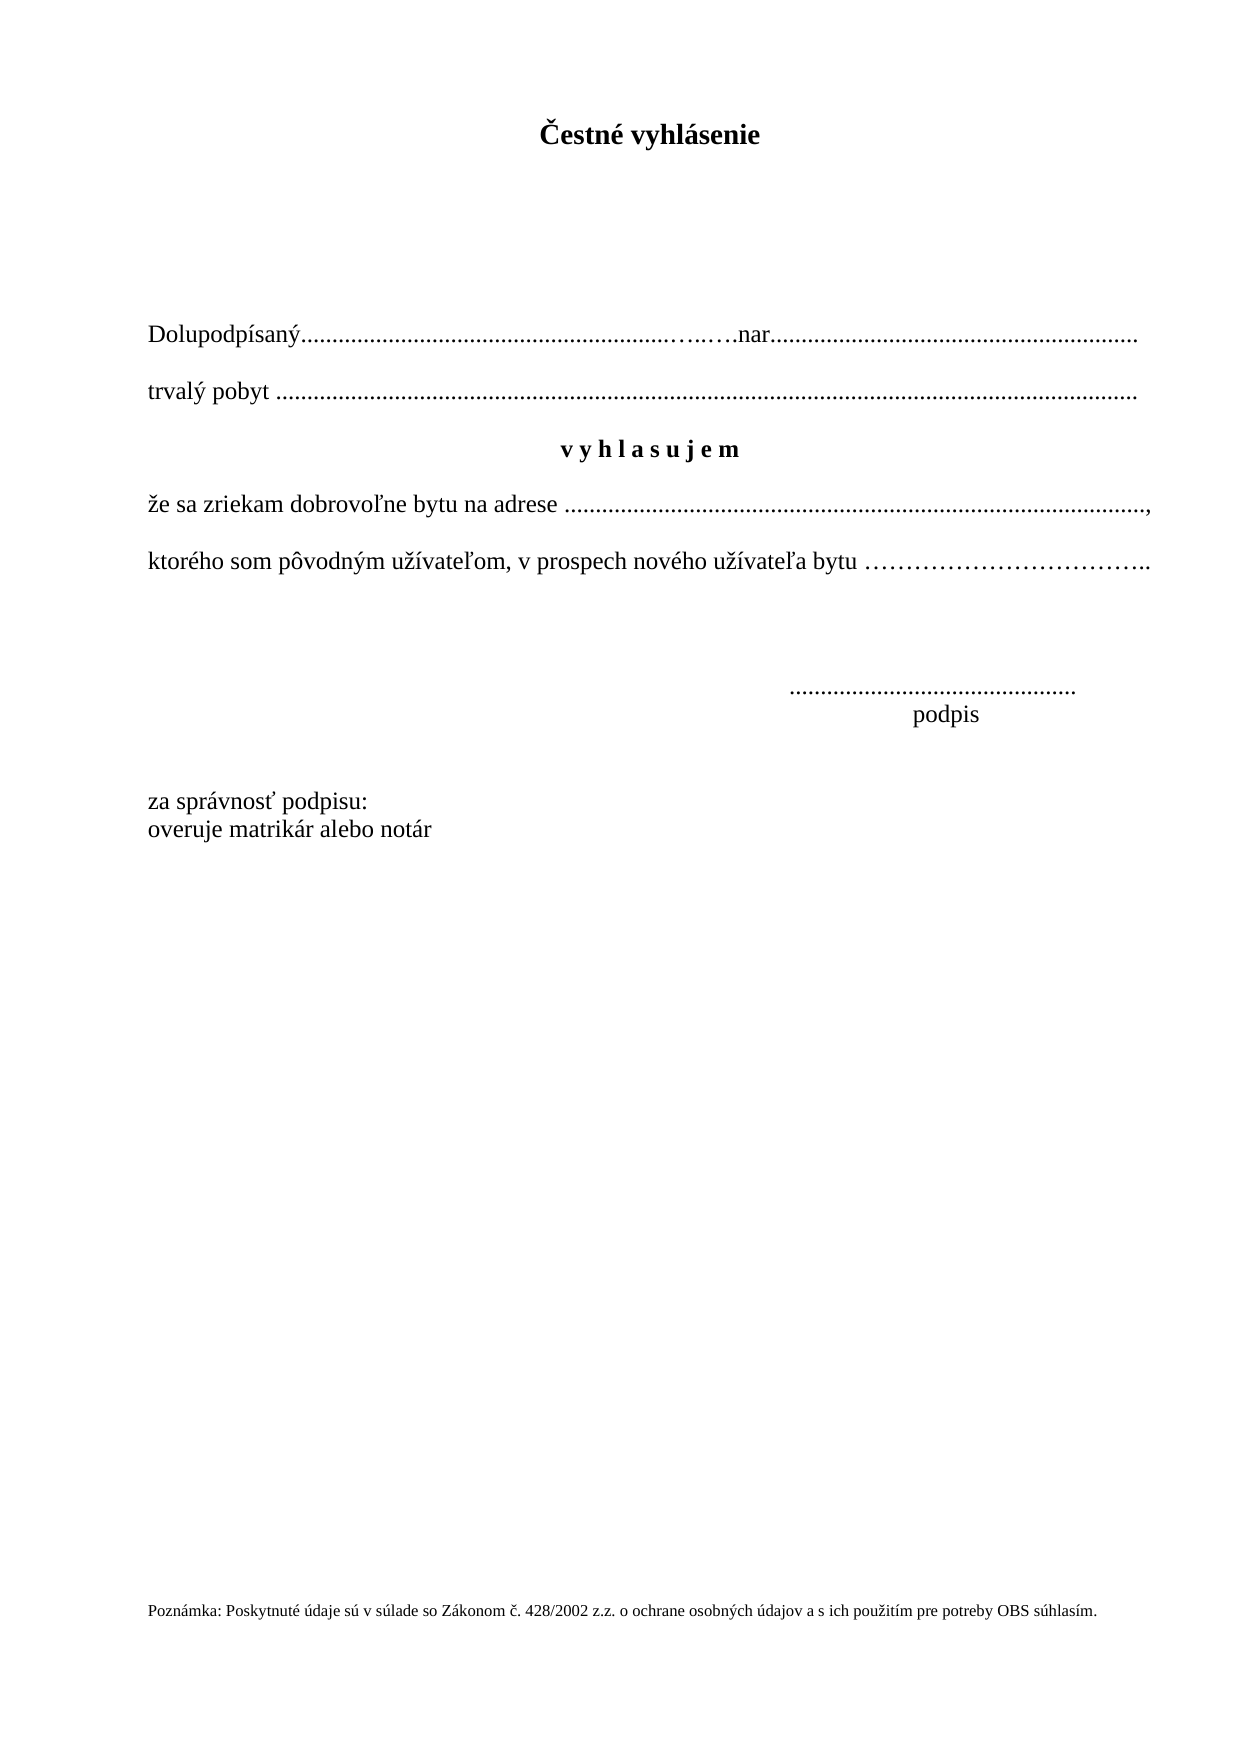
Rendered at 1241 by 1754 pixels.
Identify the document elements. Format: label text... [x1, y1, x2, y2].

text že sa zriekam dobrovoľne bytu na adrese ............................................................................................., [148, 489, 1152, 517]
text Dolupodpísaný...........................................................…..….nar........................................................... [148, 319, 1152, 347]
text podpis [148, 699, 1152, 728]
text .............................................. [148, 671, 1152, 699]
text overuje matrikár alebo notár [148, 814, 1152, 843]
text za správnosť podpisu: [148, 786, 1152, 814]
text v y h l a s u j e m [148, 434, 1152, 462]
text trvalý pobyt .......................................................................................................................................... [148, 376, 1152, 405]
text Poznámka: Poskytnuté údaje sú v súlade so Zákonom č. 428/2002 z.z. o ochrane osobných údajov a s ich použitím pre potreby OBS súhlasím. [148, 1600, 1152, 1619]
text ktorého som pôvodným užívateľom, v prospech nového užívateľa bytu …………………………….. [148, 546, 1152, 575]
text Čestné vyhlásenie [148, 117, 1152, 151]
